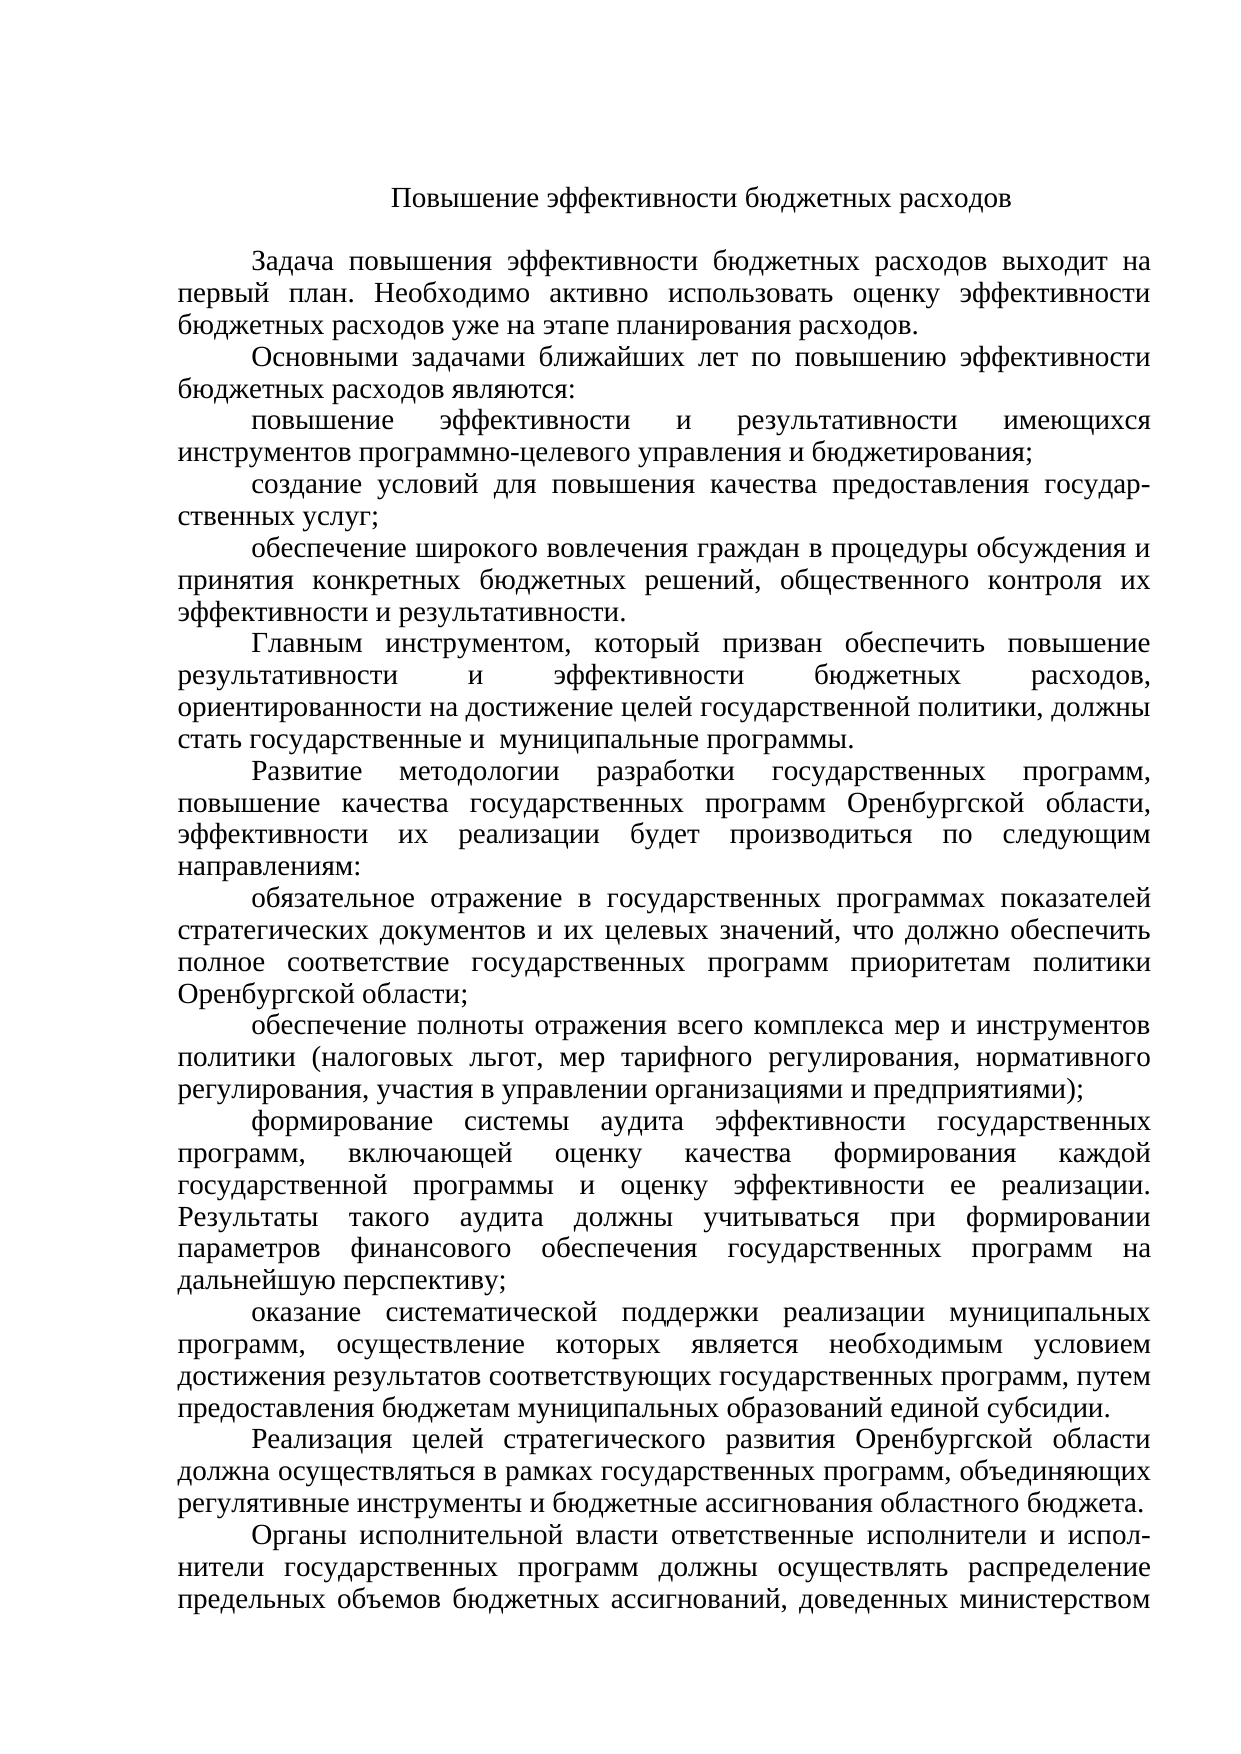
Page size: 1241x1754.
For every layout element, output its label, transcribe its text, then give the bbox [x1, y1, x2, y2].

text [177, 1519, 1152, 1614]
text Реализация целей стратегического развития Оренбургской области должна осуществляться в рамках государственных программ, объединяющих регулятивные инструменты и бюджетные ассигнования областного бюджета. [177, 1423, 1152, 1519]
text Развитие методологии разработки государственных программ, повышение качества государственных программ Оренбургской области, эффективности их реализации будет производиться по следующим направлениям: [177, 754, 1152, 882]
text обеспечение полноты отражения всего комплекса мер и инструментов политики (налоговых льгот, мер тарифного регулирования, нормативного регулирования, участия в управлении организациями и предприятиями); [177, 1009, 1152, 1105]
text Основными задачами ближайших лет по повышению эффективности бюджетных расходов являются: [177, 341, 1152, 404]
text Задача повышения эффективности бюджетных расходов выходит на первый план. Необходимо активно использовать оценку эффективности бюджетных расходов уже на этапе планирования расходов. [177, 245, 1152, 341]
text обеспечение широкого вовлечения граждан в процедуры обсуждения и принятия конкретных бюджетных решений, общественного контроля их эффективности и результативности. [177, 532, 1152, 627]
text Повышение эффективности бюджетных расходов [177, 182, 1152, 213]
text формирование системы аудита эффективности государственных программ, включающей оценку качества формирования каждой государственной программы и оценку эффективности ее реализации. Результаты такого аудита должны учитываться при формировании параметров финансового обеспечения государственных программ на дальнейшую перспективу; [177, 1105, 1152, 1296]
text повышение эффективности и результативности имеющихся инструментов программно-целевого управления и бюджетирования; [177, 404, 1152, 468]
text создание условий для повышения качества предоставления государ-ственных услуг; [177, 468, 1152, 532]
text оказание систематической поддержки реализации муниципальных программ, осуществление которых является необходимым условием достижения результатов соответствующих государственных программ, путем предоставления бюджетам муниципальных образований единой субсидии. [177, 1296, 1152, 1423]
text обязательное отражение в государственных программах показателей стратегических документов и их целевых значений, что должно обеспечить полное соответствие государственных программ приоритетам политики Оренбургской области; [177, 882, 1152, 1009]
text Главным инструментом, который призван обеспечить повышение результативности и эффективности бюджетных расходов, ориентированности на достижение целей государственной политики, должны стать государственные и муниципальные программы. [177, 627, 1152, 754]
